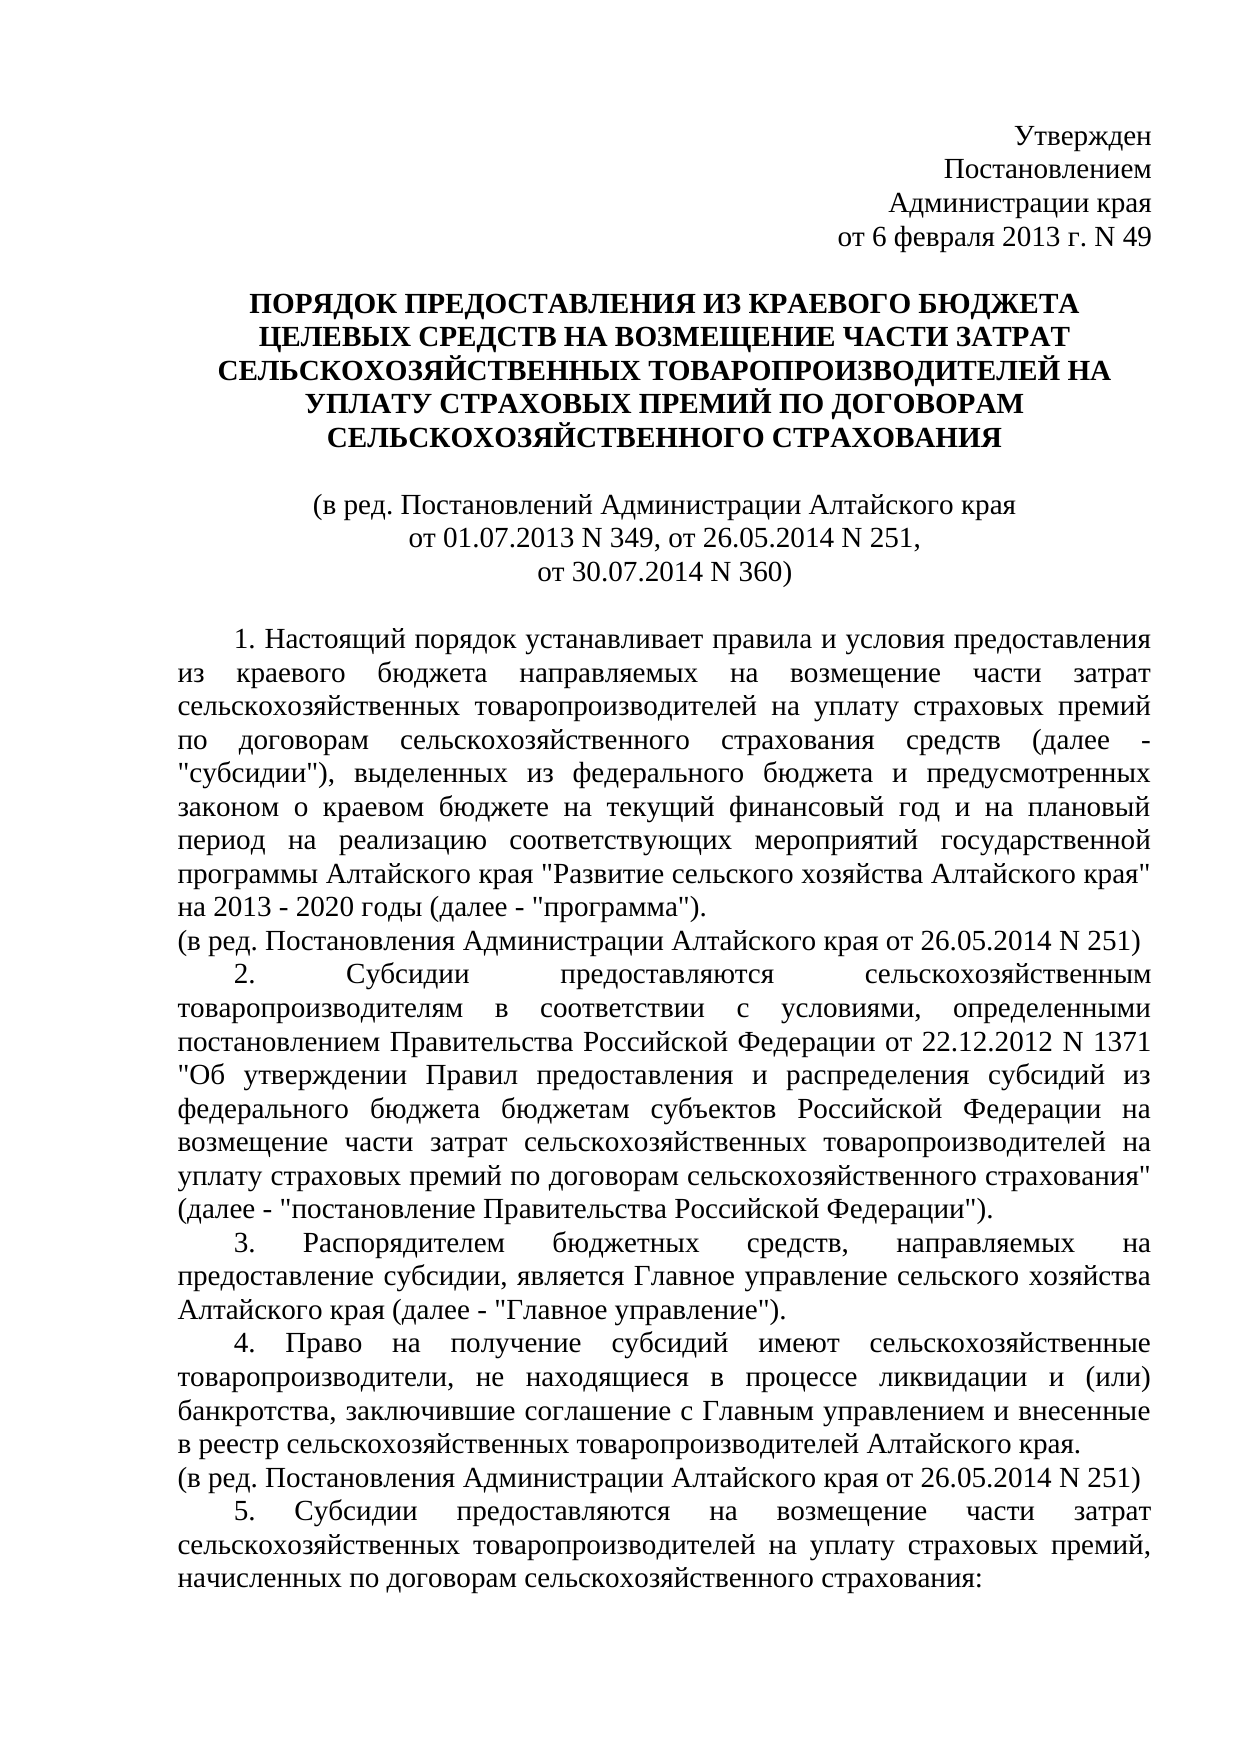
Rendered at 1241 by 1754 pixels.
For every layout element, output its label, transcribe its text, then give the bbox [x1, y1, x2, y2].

text от 6 февраля 2013 г. N 49 [177, 219, 1152, 252]
text от 30.07.2014 N 360) [177, 554, 1152, 588]
text 2. Субсидии предоставляются сельскохозяйственным товаропроизводителям в соответствии с условиями, определенными постановлением Правительства Российской Федерации от 22.12.2012 N 1371 "Об утверждении Правил предоставления и распределения субсидий из федерального бюджета бюджетам субъектов Российской Федерации на возмещение части затрат сельскохозяйственных товаропроизводителей на уплату страховых премий по договорам сельскохозяйственного страхования" (далее - "постановление Правительства Российской Федерации"). [177, 957, 1152, 1225]
text Постановлением [177, 152, 1152, 185]
text Утвержден [177, 118, 1152, 152]
text (в ред. Постановления Администрации Алтайского края от 26.05.2014 N 251) [177, 923, 1152, 957]
text от 01.07.2013 N 349, от 26.05.2014 N 251, [177, 521, 1152, 554]
text (в ред. Постановления Администрации Алтайского края от 26.05.2014 N 251) [177, 1460, 1152, 1493]
text 1. Настоящий порядок устанавливает правила и условия предоставления из краевого бюджета направляемых на возмещение части затрат сельскохозяйственных товаропроизводителей на уплату страховых премий по договорам сельскохозяйственного страхования средств (далее - "субсидии"), выделенных из федерального бюджета и предусмотренных законом о краевом бюджете на текущий финансовый год и на плановый период на реализацию соответствующих мероприятий государственной программы Алтайского края "Развитие сельского хозяйства Алтайского края" на 2013 - 2020 годы (далее - "программа"). [177, 621, 1152, 923]
text ПОРЯДОК ПРЕДОСТАВЛЕНИЯ ИЗ КРАЕВОГО БЮДЖЕТА ЦЕЛЕВЫХ СРЕДСТВ НА ВОЗМЕЩЕНИЕ ЧАСТИ ЗАТРАТ СЕЛЬСКОХОЗЯЙСТВЕННЫХ ТОВАРОПРОИЗВОДИТЕЛЕЙ НА УПЛАТУ СТРАХОВЫХ ПРЕМИЙ ПО ДОГОВОРАМ СЕЛЬСКОХОЗЯЙСТВЕННОГО СТРАХОВАНИЯ [177, 286, 1152, 453]
text (в ред. Постановлений Администрации Алтайского края [177, 487, 1152, 521]
text Администрации края [177, 185, 1152, 219]
text 5. Субсидии предоставляются на возмещение части затрат сельскохозяйственных товаропроизводителей на уплату страховых премий, начисленных по договорам сельскохозяйственного страхования: [177, 1493, 1152, 1594]
text 4. Право на получение субсидий имеют сельскохозяйственные товаропроизводители, не находящиеся в процессе ликвидации и (или) банкротства, заключившие соглашение с Главным управлением и внесенные в реестр сельскохозяйственных товаропроизводителей Алтайского края. [177, 1326, 1152, 1460]
text 3. Распорядителем бюджетных средств, направляемых на предоставление субсидии, является Главное управление сельского хозяйства Алтайского края (далее - "Главное управление"). [177, 1225, 1152, 1326]
